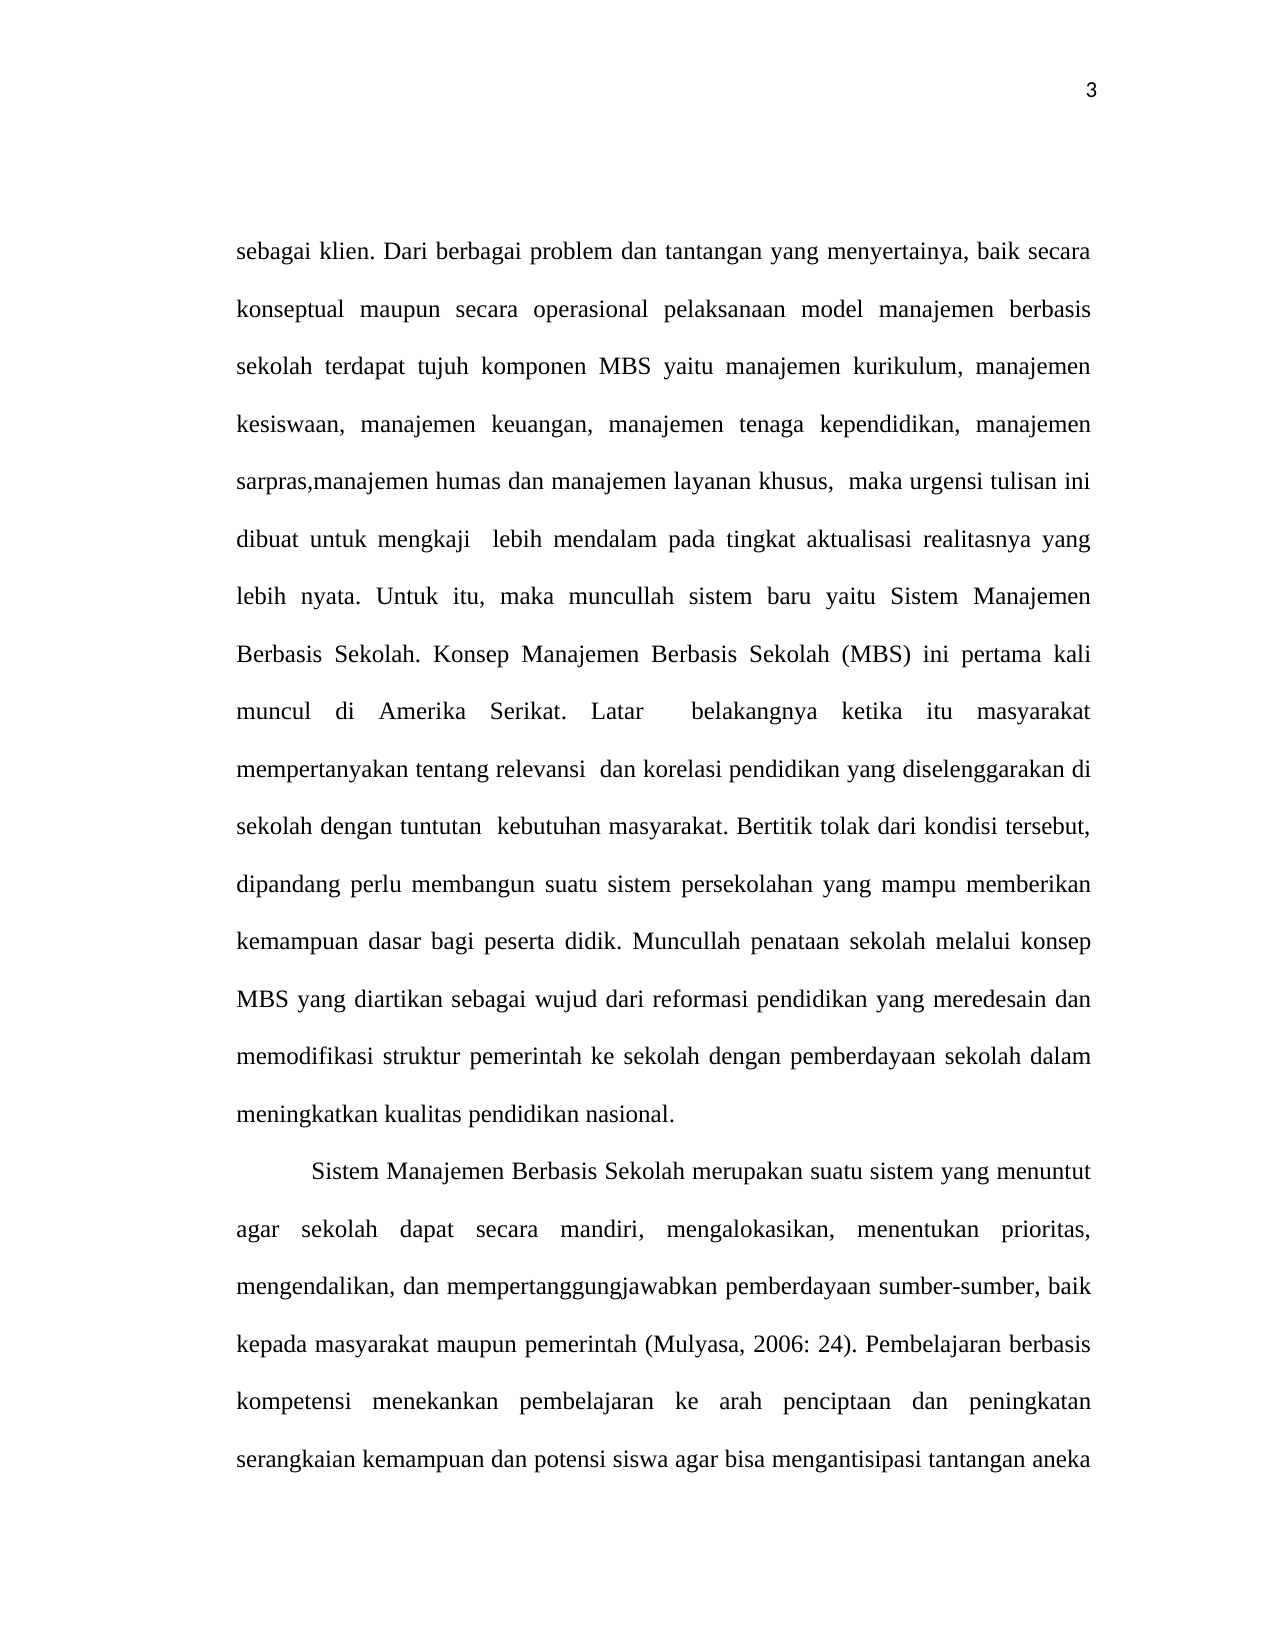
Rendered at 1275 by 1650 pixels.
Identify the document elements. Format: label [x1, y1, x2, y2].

list [236, 1156, 1092, 1472]
list [236, 236, 1092, 1127]
